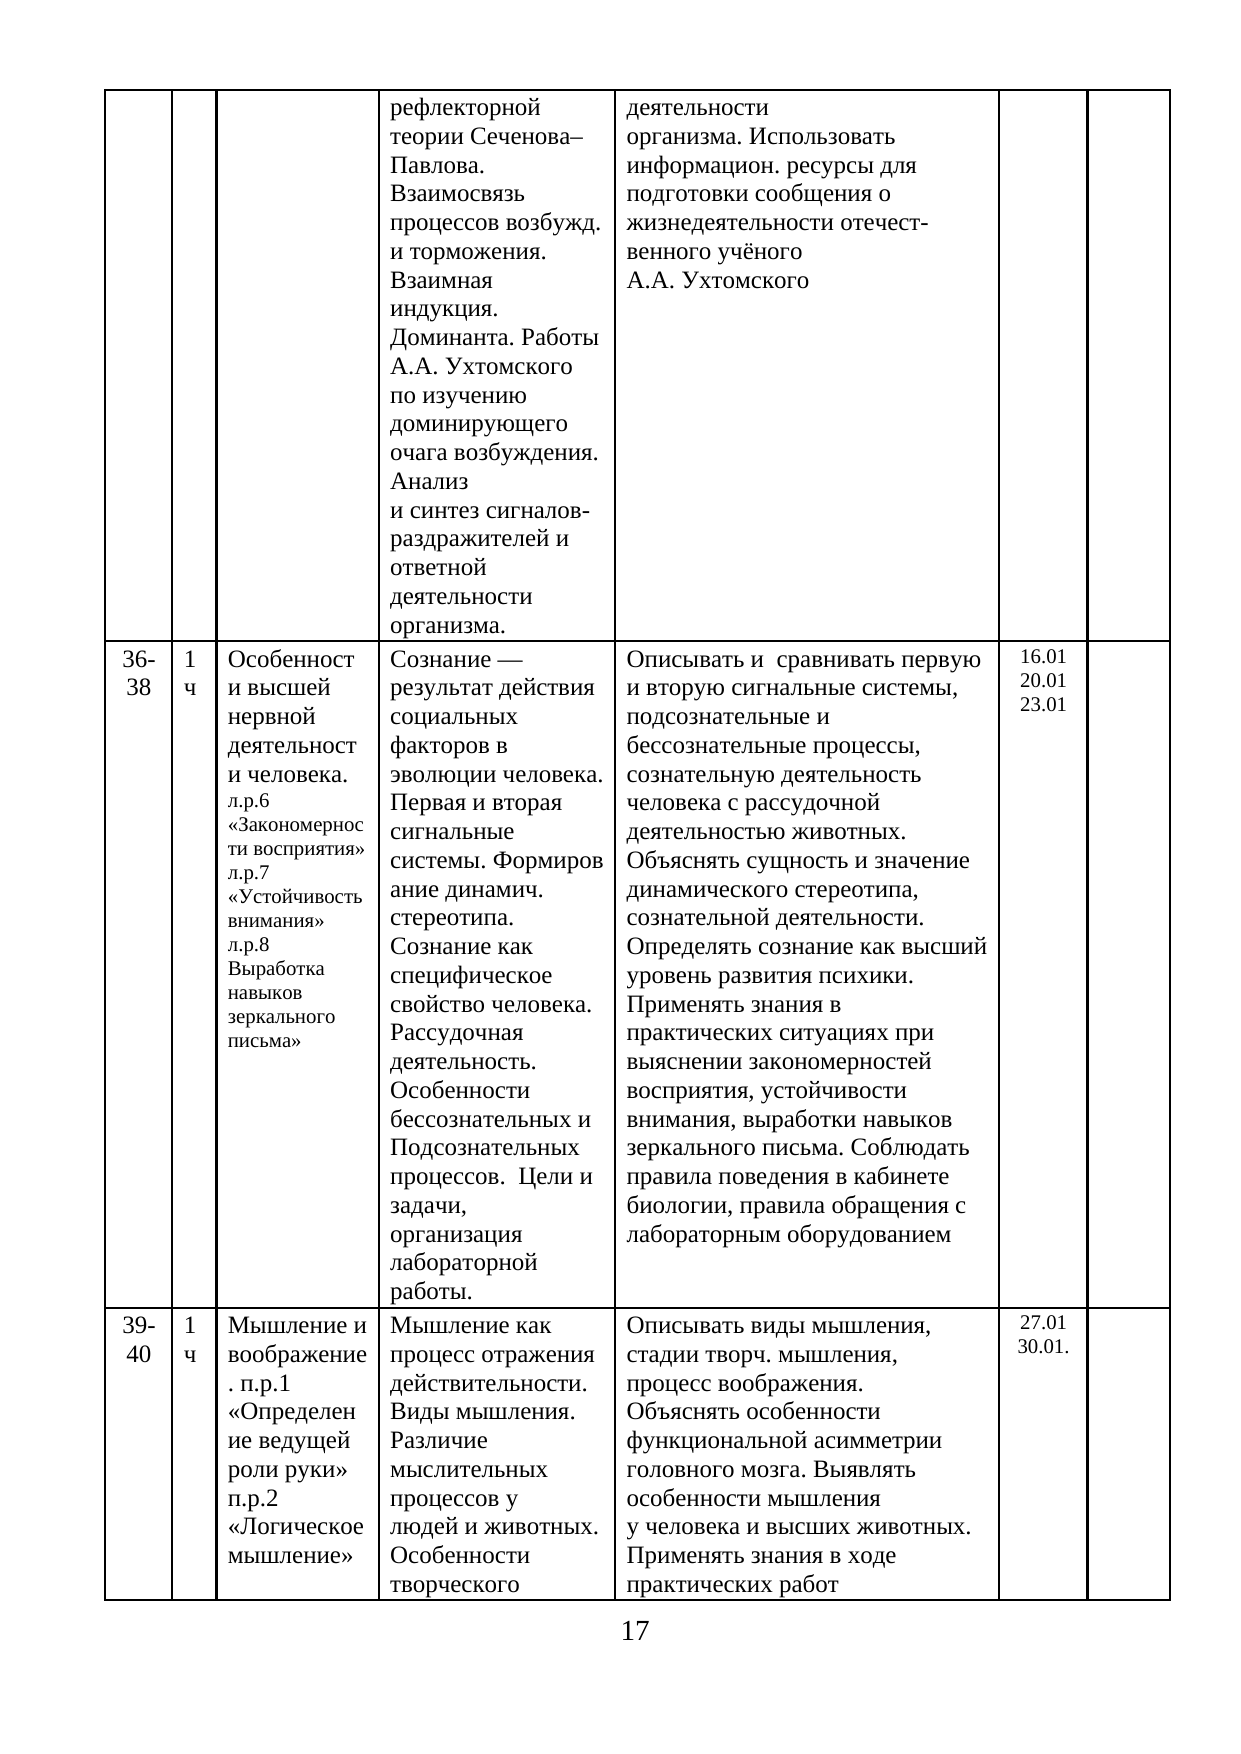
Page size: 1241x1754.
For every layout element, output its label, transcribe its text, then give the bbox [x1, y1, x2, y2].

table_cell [616, 1309, 998, 1599]
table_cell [218, 1309, 378, 1599]
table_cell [380, 1309, 614, 1599]
table_cell 36-38 [106, 642, 171, 1307]
table_cell [1089, 91, 1169, 640]
table_cell Особенности высшей нервной деятельности человека. л.р.6 «Закономерности восприятия» л.р.7 «Устойчивость внимания» л.р.8 Выработка навыков зеркального письма» [218, 642, 378, 1307]
table_cell Сознание — результат действия социальных факторов в эволюции человека. Первая и вторая сигнальные системы. Формирование динамич. стереотипа. Сознание как специфическое свойство человека. Рассудочная деятельность. Особенности бессознательных и Подсознательных процессов. Цели и задачи, организация лабораторной работы. [380, 642, 614, 1307]
table_cell 1 ч [173, 1309, 215, 1599]
table_cell [1089, 642, 1169, 1307]
table_cell 27.01 30.01. [1000, 1309, 1086, 1599]
table_cell 1 ч [173, 642, 215, 1307]
table_cell 16.01 20.01 23.01 [1000, 642, 1086, 1307]
table_cell 39-40 [106, 1309, 171, 1599]
table_cell [1089, 1309, 1169, 1599]
table_cell Описывать и сравнивать первую и вторую сигнальные системы, подсознательные и бессознательные процессы, сознательную деятельность человека с рассудочной деятельностью животных. Объяснять сущность и значение динамического стереотипа, сознательной деятельности. Определять сознание как высший уровень развития психики. Применять знания в практических ситуациях при выяснении закономерностей восприятия, устойчивости внимания, выработки навыков зеркального письма. Соблюдать правила поведения в кабинете биологии, правила обращения с лабораторным оборудованием [616, 642, 998, 1307]
